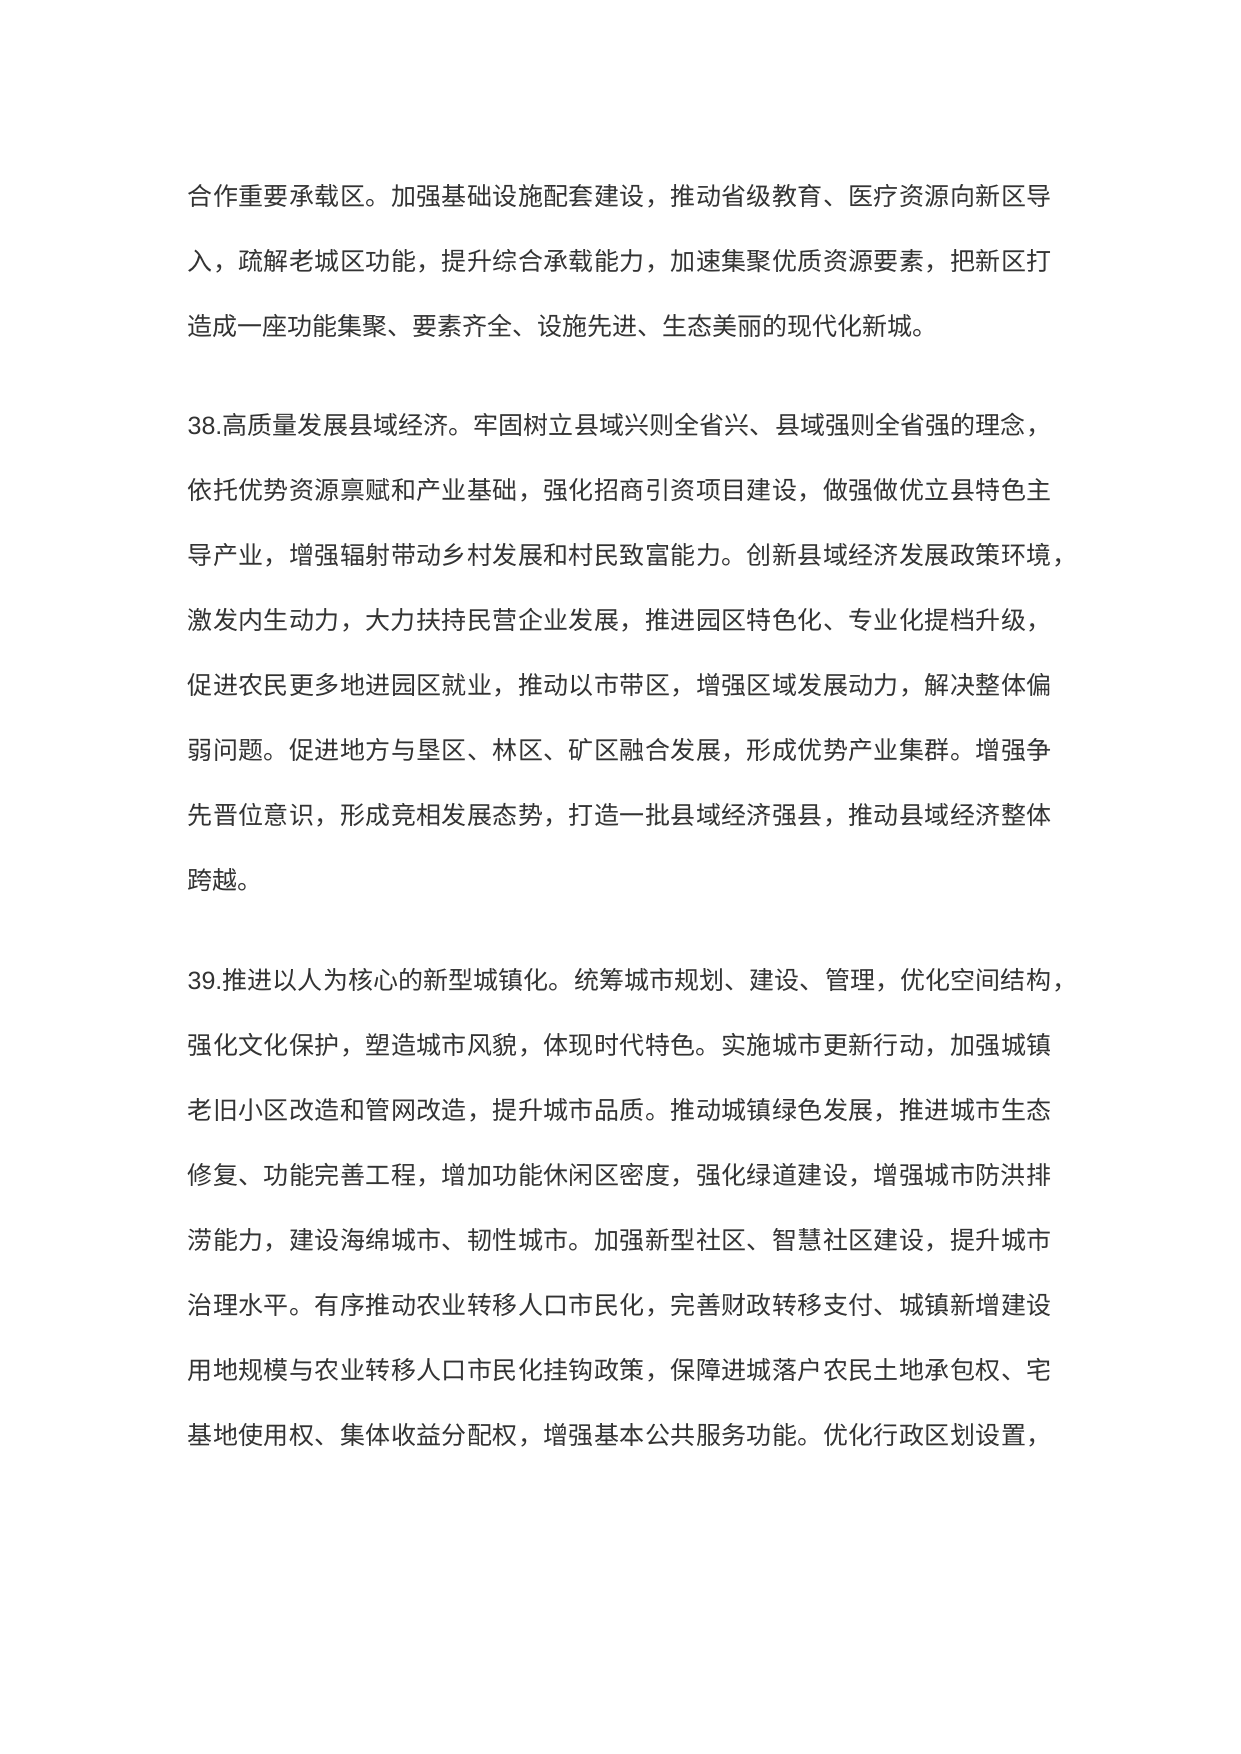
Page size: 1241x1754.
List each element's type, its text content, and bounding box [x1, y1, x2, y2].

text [187, 946, 1053, 1466]
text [187, 162, 1053, 357]
text 38.高质量发展县域经济。牢固树立县域兴则全省兴、县域强则全省强的理念，依托优势资源禀赋和产业基础，强化招商引资项目建设，做强做优立县特色主导产业，增强辐射带动乡村发展和村民致富能力。创新县域经济发展政策环境，激发内生动力，大力扶持民营企业发展，推进园区特色化、专业化提档升级，促进农民更多地进园区就业，推动以市带区，增强区域发展动力，解决整体偏弱问题。促进地方与垦区、林区、矿区融合发展，形成优势产业集群。增强争先晋位意识，形成竞相发展态势，打造一批县域经济强县，推动县域经济整体跨越。 [187, 391, 1053, 911]
